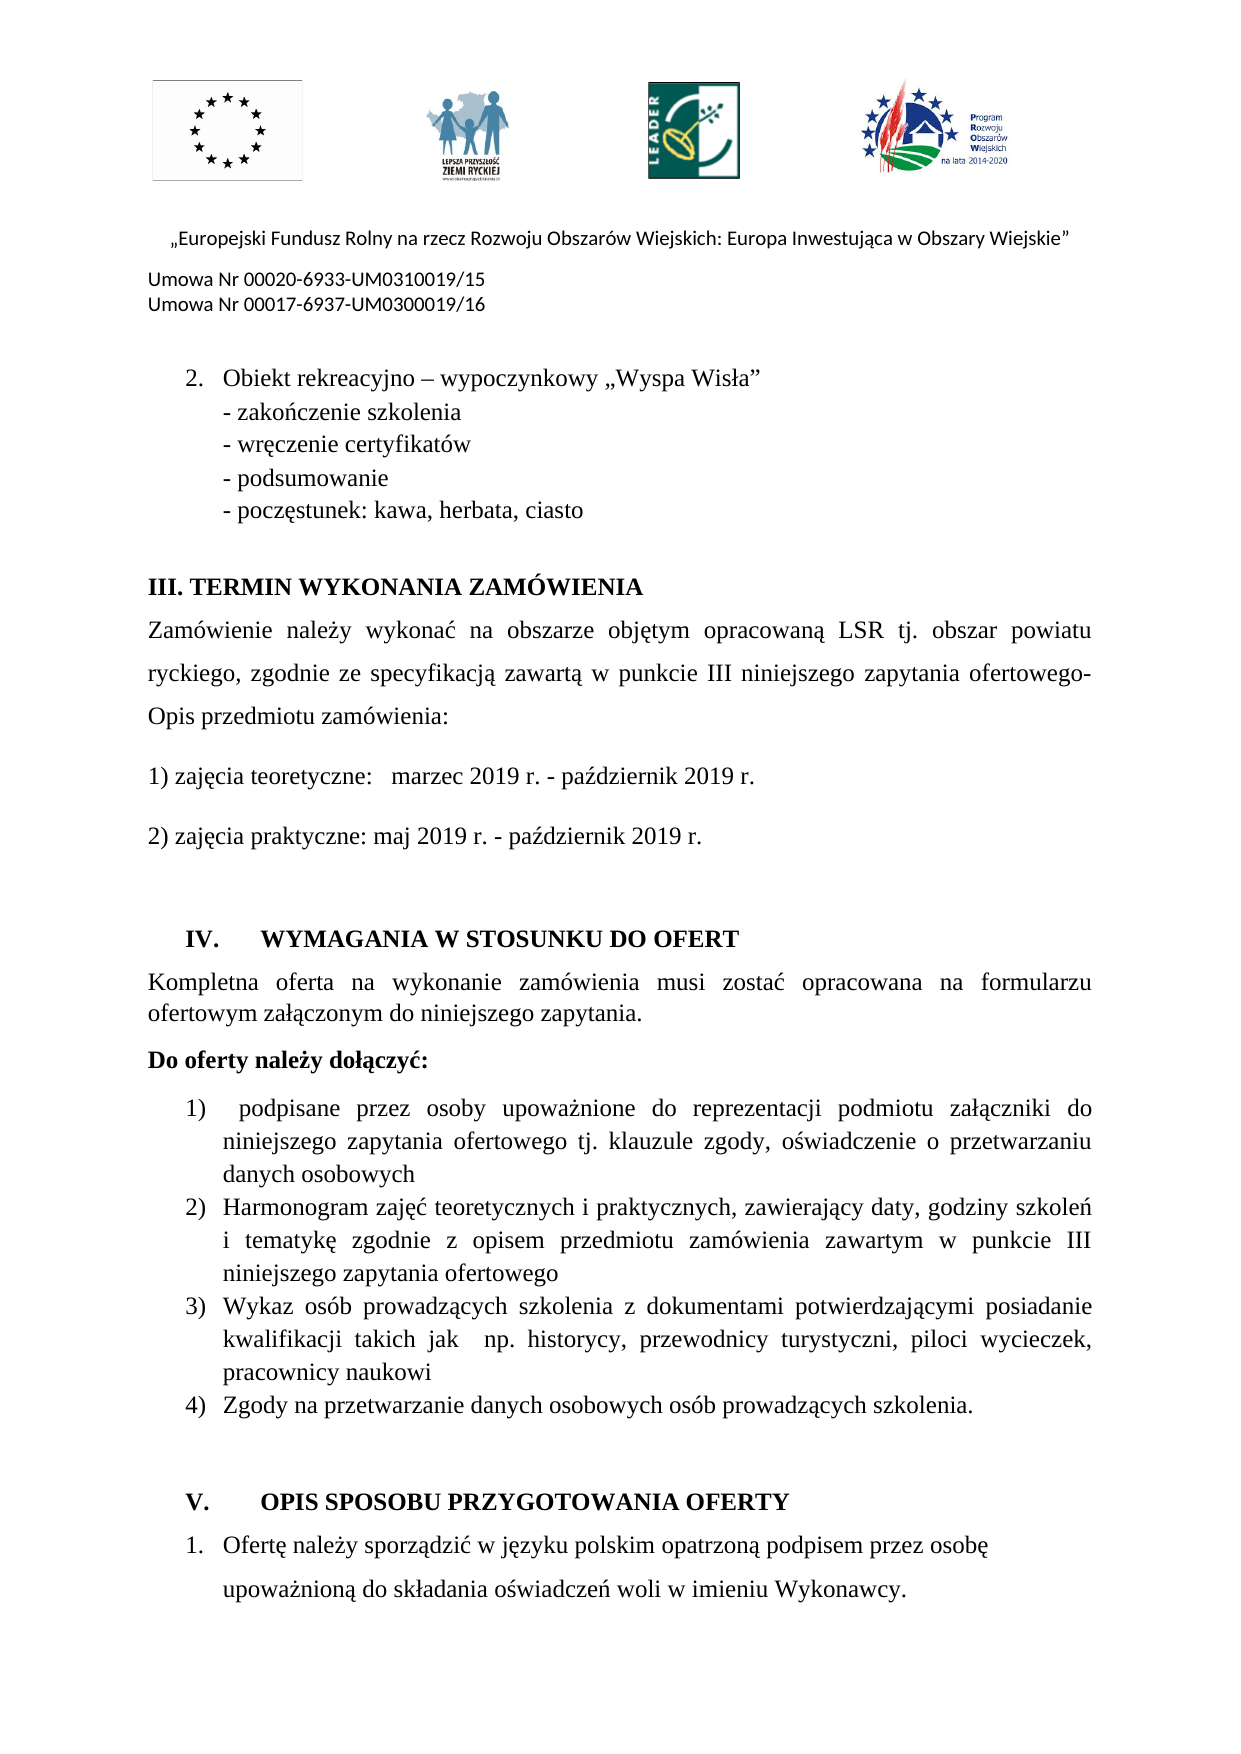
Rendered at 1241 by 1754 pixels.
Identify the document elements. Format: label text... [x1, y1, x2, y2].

subtitle - wręczenie certyfikatów [223, 429, 1093, 458]
list Zgody na przetwarzanie danych osobowych osób prowadzących szkolenia. [185, 1390, 1093, 1419]
picture [648, 82, 741, 181]
picture [854, 73, 1019, 181]
subtitle Obiekt rekreacyjno – wypoczynkowy „Wyspa Wisła” [185, 363, 1093, 392]
text Kompletna oferta na wykonanie zamówienia musi zostać opracowana na formularzu ofertowym załączonym do niniejszego zapytania. [148, 967, 1093, 1027]
list OPIS SPOSOBU PRZYGOTOWANIA OFERTY [185, 1487, 1093, 1516]
subtitle - zakończenie szkolenia [223, 397, 1093, 425]
list Wykaz osób prowadzących szkolenia z dokumentami potwierdzającymi posiadanie kwalifikacji takich jak np. historycy, przewodnicy turystyczni, piloci wycieczek, pracownicy naukowi [185, 1291, 1093, 1386]
picture [426, 91, 509, 181]
list WYMAGANIA W STOSUNKU DO OFERT [185, 924, 1093, 952]
list Ofertę należy sporządzić w języku polskim opatrzoną podpisem przez osobę upoważnioną do składania oświadczeń woli w imieniu Wykonawcy. [185, 1531, 1093, 1602]
subtitle - poczęstunek: kawa, herbata, ciasto [223, 496, 1093, 524]
text Zamówienie należy wykonać na obszarze objętym opracowaną LSR tj. obszar powiatu ryckiego, zgodnie ze specyfikacją zawartą w punkcie III niniejszego zapytania ofertowego- Opis przedmiotu zamówienia: [148, 615, 1093, 730]
text 2) zajęcia praktyczne: maj 2019 r. - październik 2019 r. [148, 821, 1093, 849]
subtitle - podsumowanie [223, 463, 1093, 491]
text Do oferty należy dołączyć: [148, 1046, 1093, 1074]
text III. TERMIN WYKONANIA ZAMÓWIENIA [148, 572, 1093, 601]
text 1) zajęcia teoretyczne: marzec 2019 r. - październik 2019 r. [148, 761, 1093, 790]
list podpisane przez osoby upoważnione do reprezentacji podmiotu załączniki do niniejszego zapytania ofertowego tj. klauzule zgody, oświadczenie o przetwarzaniu danych osobowych [185, 1093, 1093, 1188]
list Harmonogram zajęć teoretycznych i praktycznych, zawierający daty, godziny szkoleń i tematykę zgodnie z opisem przedmiotu zamówienia zawartym w punkcie III niniejszego zapytania ofertowego [185, 1192, 1093, 1287]
picture [152, 80, 303, 181]
